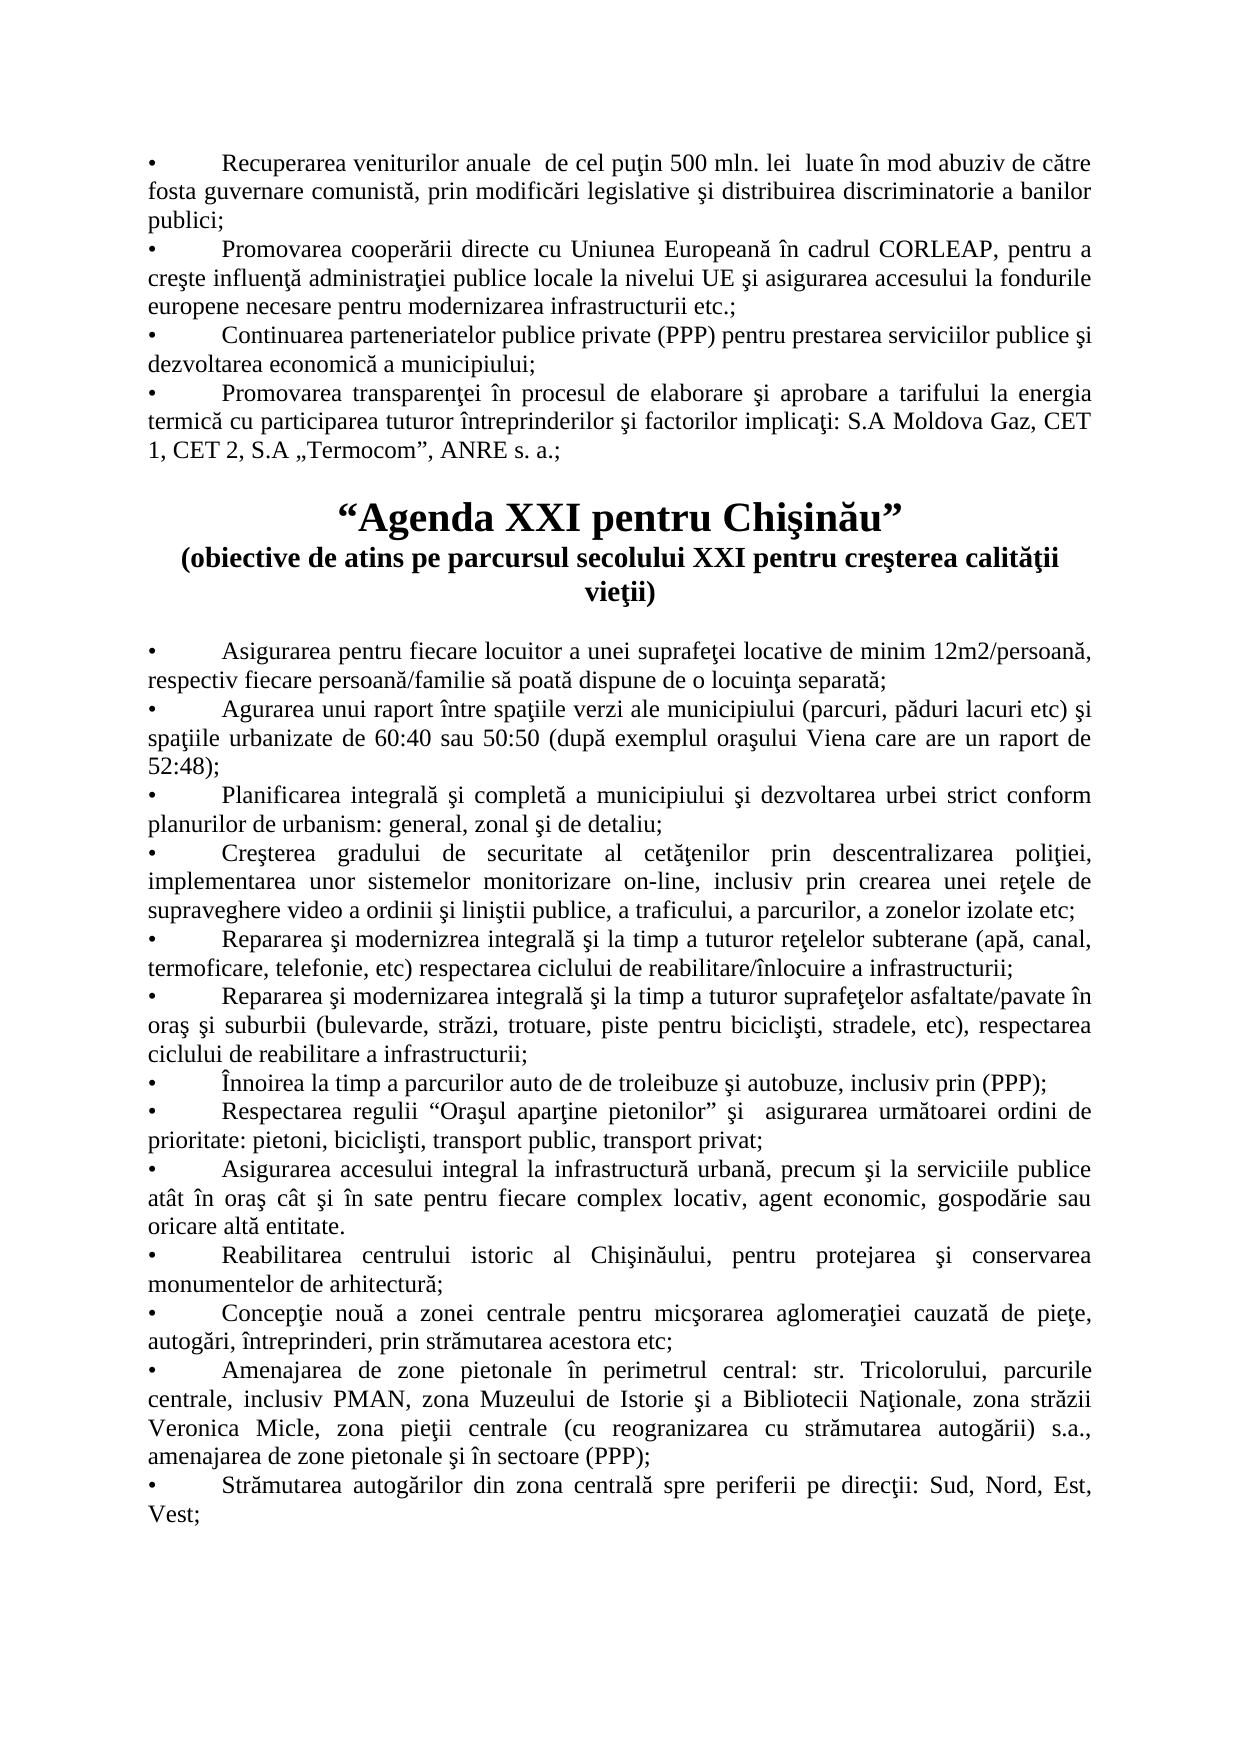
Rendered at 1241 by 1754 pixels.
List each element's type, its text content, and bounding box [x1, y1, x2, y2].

text • Amenajarea de zone pietonale în perimetrul central: str. Tricolorului, parcurile centrale, inclusiv PMAN, zona Muzeului de Istorie şi a Bibliotecii Naţionale, zona străzii Veronica Micle, zona pieţii centrale (cu reogranizarea cu strămutarea autogării) s.a., amenajarea de zone pietonale şi în sectoare (PPP); [148, 1355, 1093, 1470]
text • Concepţie nouă a zonei centrale pentru micşorarea aglomeraţiei cauzată de pieţe, autogări, întreprinderi, prin strămutarea acestora etc; [148, 1298, 1093, 1355]
text • Creşterea gradului de securitate al cetăţenilor prin descentralizarea poliţiei, implementarea unor sistemelor monitorizare on-line, inclusiv prin crearea unei reţele de supraveghere video a ordinii şi liniştii publice, a traficului, a parcurilor, a zonelor izolate etc; [148, 838, 1093, 924]
text • Asigurarea pentru fiecare locuitor a unei suprafeţei locative de minim 12m2/persoană, respectiv fiecare persoană/familie să poată dispune de o locuinţa separată; [148, 636, 1093, 694]
text “Agenda XXI pentru Chişinău” [148, 493, 1093, 541]
text • Planificarea integrală şi completă a municipiului şi dezvoltarea urbei strict conform planurilor de urbanism: general, zonal şi de detaliu; [148, 780, 1093, 838]
text • Respectarea regulii “Oraşul aparţine pietonilor” şi asigurarea următoarei ordini de prioritate: pietoni, biciclişti, transport public, transport privat; [148, 1096, 1093, 1154]
text • Reabilitarea centrului istoric al Chişinăului, pentru protejarea şi conservarea monumentelor de arhitectură; [148, 1240, 1093, 1298]
text • Agurarea unui raport între spaţiile verzi ale municipiului (parcuri, păduri lacuri etc) şi spaţiile urbanizate de 60:40 sau 50:50 (după exemplul oraşului Viena care are un raport de 52:48); [148, 694, 1093, 780]
text • Continuarea parteneriatelor publice private (PPP) pentru prestarea serviciilor publice şi dezvoltarea economică a municipiului; [148, 320, 1093, 378]
text • Repararea şi modernizarea integrală şi la timp a tuturor suprafeţelor asfaltate/pavate în oraş şi suburbii (bulevarde, străzi, trotuare, piste pentru biciclişti, stradele, etc), respectarea ciclului de reabilitare a infrastructurii; [148, 981, 1093, 1068]
text • Strămutarea autogărilor din zona centrală spre periferii pe direcţii: Sud, Nord, Est, Vest; [148, 1470, 1093, 1528]
text • Asigurarea accesului integral la infrastructură urbană, precum şi la serviciile publice atât în oraş cât şi în sate pentru fiecare complex locativ, agent economic, gospodărie sau oricare altă entitate. [148, 1154, 1093, 1240]
text • Recuperarea veniturilor anuale de cel puţin 500 mln. lei luate în mod abuziv de către fosta guvernare comunistă, prin modificări legislative şi distribuirea discriminatorie a banilor publici; [148, 148, 1093, 234]
text • Înnoirea la timp a parcurilor auto de de troleibuze şi autobuze, inclusiv prin (PPP); [148, 1068, 1093, 1096]
text (obiective de atins pe parcursul secolului XXI pentru creşterea calităţii vieţii) [148, 541, 1093, 608]
text • Promovarea transparenţei în procesul de elaborare şi aprobare a tarifului la energia termică cu participarea tuturor întreprinderilor şi factorilor implicaţi: S.A Moldova Gaz, CET 1, CET 2, S.A „Termocom”, ANRE s. a.; [148, 378, 1093, 464]
text • Repararea şi modernizrea integrală şi la timp a tuturor reţelelor subterane (apă, canal, termoficare, telefonie, etc) respectarea ciclului de reabilitare/înlocuire a infrastructurii; [148, 924, 1093, 981]
text • Promovarea cooperării directe cu Uniunea Europeană în cadrul CORLEAP, pentru a creşte influenţă administraţiei publice locale la nivelui UE şi asigurarea accesului la fondurile europene necesare pentru modernizarea infrastructurii etc.; [148, 234, 1093, 320]
